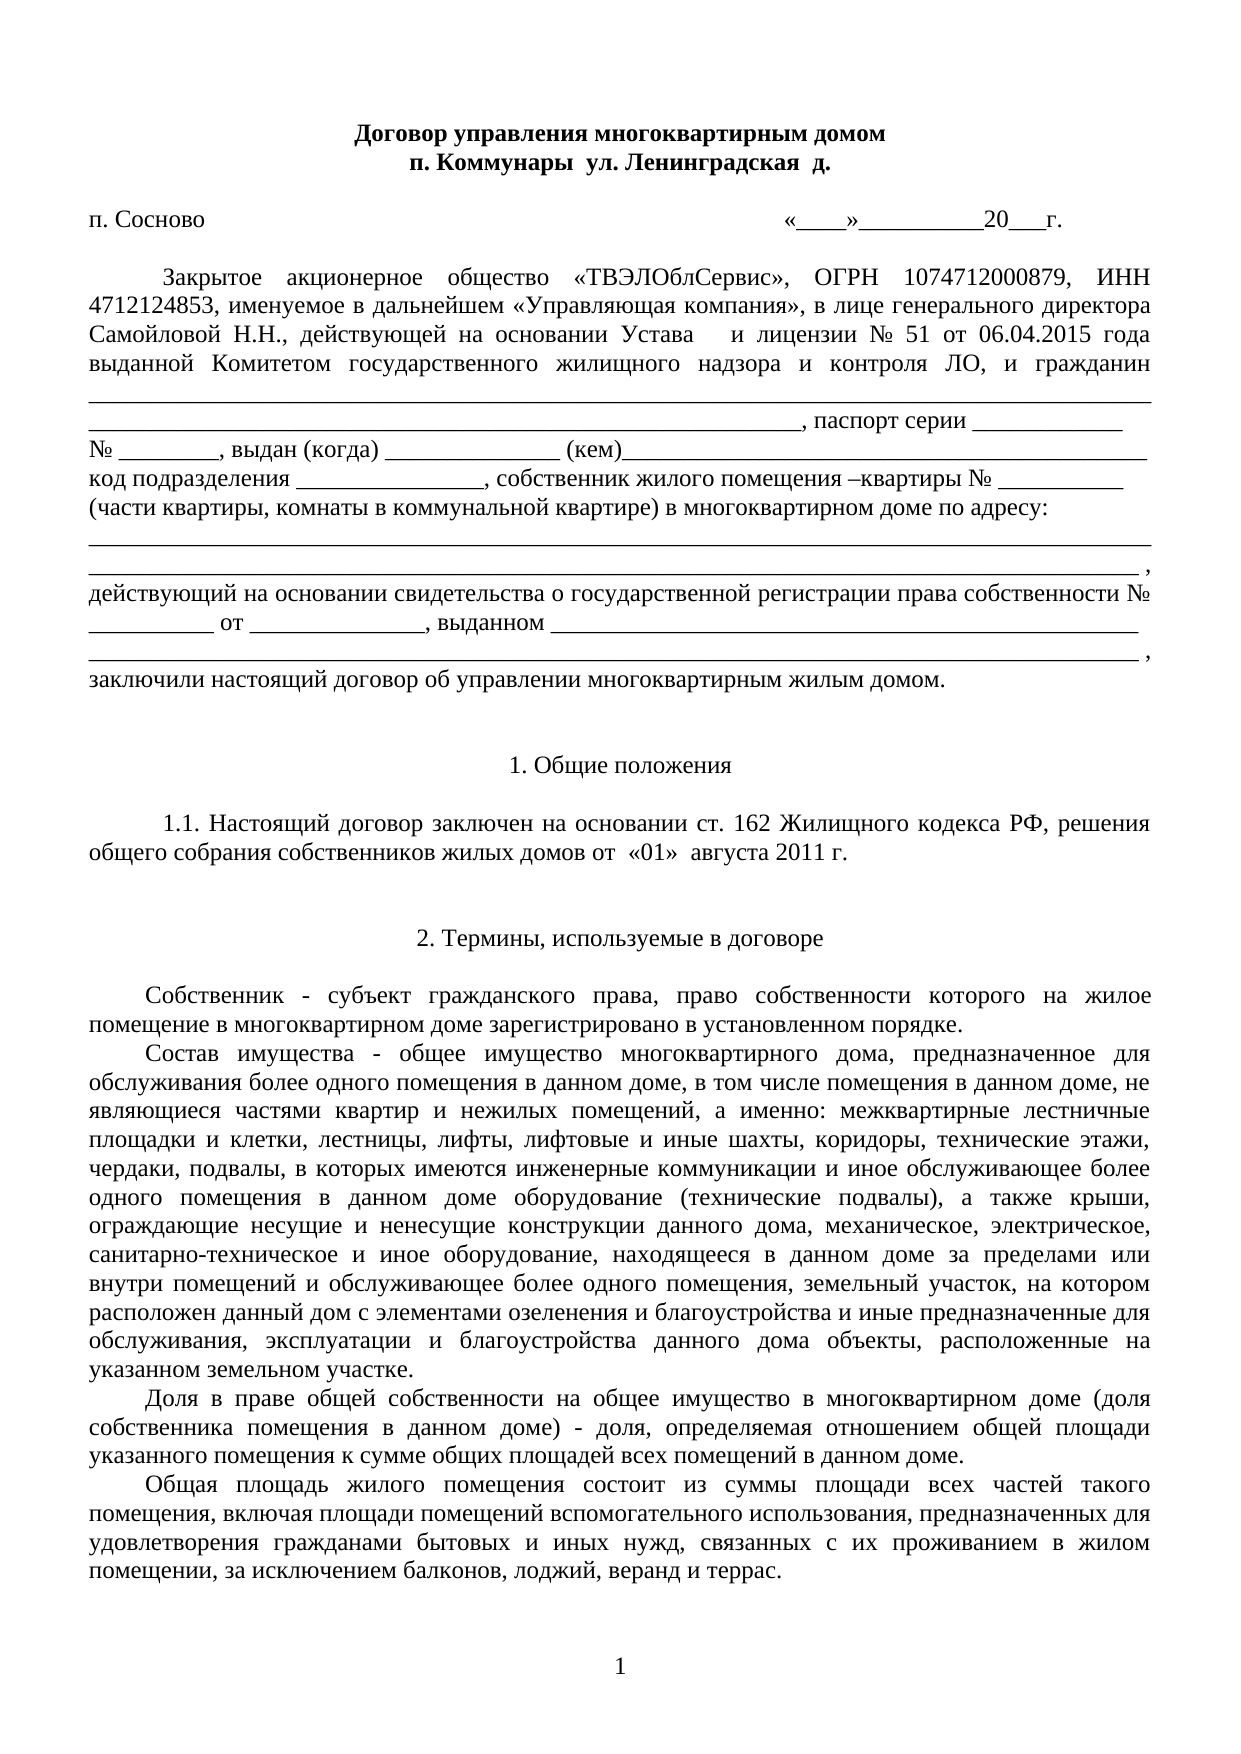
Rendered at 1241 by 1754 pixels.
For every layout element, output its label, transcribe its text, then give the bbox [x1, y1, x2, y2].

text заключили настоящий договор об управлении многоквартирным жилым домом. [89, 664, 1152, 693]
text 2. Термины, используемые в договоре [89, 923, 1152, 952]
text Состав имущества - общее имущество многоквартирного дома, предназначенное для обслуживания более одного помещения в данном доме, в том числе помещения в данном доме, не являющиеся частями квартир и нежилых помещений, а именно: межквартирные лестничные площадки и клетки, лестницы, лифты, лифтовые и иные шахты, коридоры, технические этажи, чердаки, подвалы, в которых имеются инженерные коммуникации и иное обслуживающее более одного помещения в данном доме оборудование (технические подвалы), а также крыши, ограждающие несущие и ненесущие конструкции данного дома, механическое, электрическое, санитарно-техническое и иное оборудование, находящееся в данном доме за пределами или внутри помещений и обслуживающее более одного помещения, земельный участок, на котором расположен данный дом с элементами озеленения и благоустройства и иные предназначенные для обслуживания, эксплуатации и благоустройства данного дома объекты, расположенные на указанном земельном участке. [89, 1038, 1152, 1383]
text 1. Общие положения [89, 751, 1152, 779]
text п. Коммунары ул. Ленинградская д. [89, 147, 1152, 176]
text (части квартиры, комнаты в коммунальной квартире) в многоквартирном доме по адресу: [89, 492, 1152, 521]
text Договор управления многоквартирным домом [89, 118, 1152, 147]
text _________________________________________________________________________________________________________________________________________________________________________ , [89, 521, 1152, 578]
text Собственник - субъект гражданского права, право собственности которого на жилое помещение в многоквартирном доме зарегистрировано в установленном порядке. [89, 981, 1152, 1038]
text Доля в праве общей собственности на общее имущество в многоквартирном доме (доля собственника помещения в данном доме) - доля, определяемая отношением общей площади указанного помещения к сумме общих площадей всех помещений в данном доме. [89, 1383, 1152, 1469]
text 1.1. Настоящий договор заключен на основании ст. 162 Жилищного кодекса РФ, решения общего собрания собственников жилых домов от «01» августа 2011 г. [89, 808, 1152, 866]
text код подразделения _______________, собственник жилого помещения –квартиры № __________ [89, 463, 1152, 492]
text _________________________________________________________, паспорт серии ____________ [89, 406, 1152, 434]
text п. Сосново «____»__________20___г. [29, 204, 1152, 233]
text № ________, выдан (когда) ______________ (кем)__________________________________________ [89, 434, 1152, 463]
text ____________________________________________________________________________________ , [89, 636, 1152, 664]
text Общая площадь жилого помещения состоит из суммы площади всех частей такого помещения, включая площади помещений вспомогательного использования, предназначенных для удовлетворения гражданами бытовых и иных нужд, связанных с их проживанием в жилом помещении, за исключением балконов, лоджий, веранд и террас. [89, 1469, 1152, 1584]
text действующий на основании свидетельства о государственной регистрации права собственности № __________ от ______________, выданном _______________________________________________ [89, 578, 1152, 636]
text Закрытое акционерное общество «ТВЭЛОблСервис», ОГРН 1074712000879, ИНН 4712124853, именуемое в дальнейшем «Управляющая компания», в лице генерального директора Самойловой Н.Н., действующей на основании Устава и лицензии № 51 от 06.04.2015 года выданной Комитетом государственного жилищного надзора и контроля ЛО, и гражданин _____________________________________________________________________________________ [89, 262, 1152, 406]
